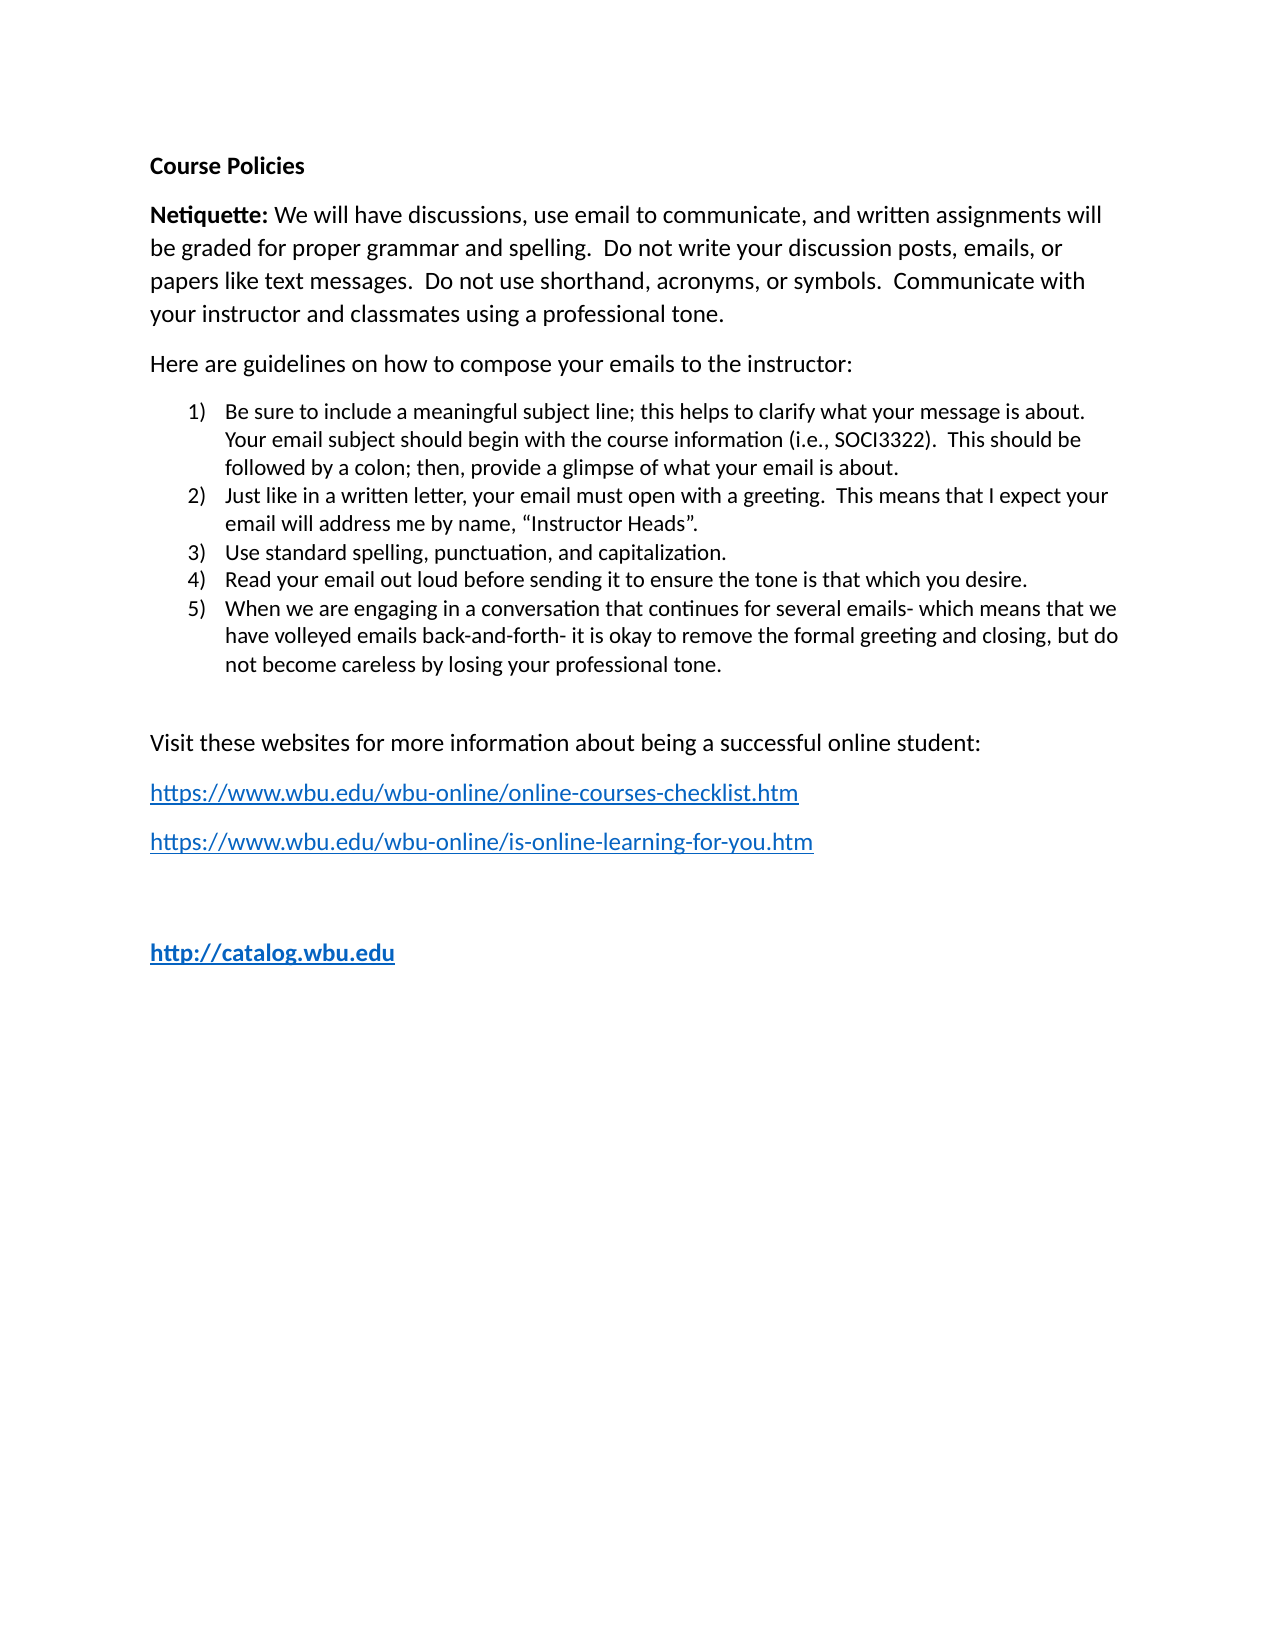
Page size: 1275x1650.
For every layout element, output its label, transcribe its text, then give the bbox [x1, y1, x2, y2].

text http://catalog.wbu.edu [150, 937, 1125, 968]
text Netiquette: We will have discussions, use email to communicate, and written assignments will be graded for proper grammar and spelling. Do not write your discussion posts, emails, or papers like text messages. Do not use shorthand, acronyms, or symbols. Communicate with your instructor and classmates using a professional tone. [150, 199, 1125, 329]
text Here are guidelines on how to compose your emails to the instructor: [150, 348, 1125, 378]
list Read your email out loud before sending it to ensure the tone is that which you desire. [187, 566, 1125, 594]
text Course Policies [150, 150, 1125, 181]
text https://www.wbu.edu/wbu-online/is-online-learning-for-you.htm [150, 826, 1125, 857]
list Just like in a written letter, your email must open with a greeting. This means that I expect your email will address me by name, “Instructor Heads”. [187, 482, 1125, 538]
list When we are engaging in a conversation that continues for several emails- which means that we have volleyed emails back-and-forth- it is okay to remove the formal greeting and closing, but do not become careless by losing your professional tone. [187, 594, 1125, 678]
text https://www.wbu.edu/wbu-online/online-courses-checklist.htm [150, 777, 1125, 807]
list Use standard spelling, punctuation, and capitalization. [187, 538, 1125, 566]
list Be sure to include a meaningful subject line; this helps to clarify what your message is about. Your email subject should begin with the course information (i.e., SOCI3322). This should be followed by a colon; then, provide a glimpse of what your email is about. [187, 397, 1125, 482]
text Visit these websites for more information about being a successful online student: [150, 727, 1125, 758]
